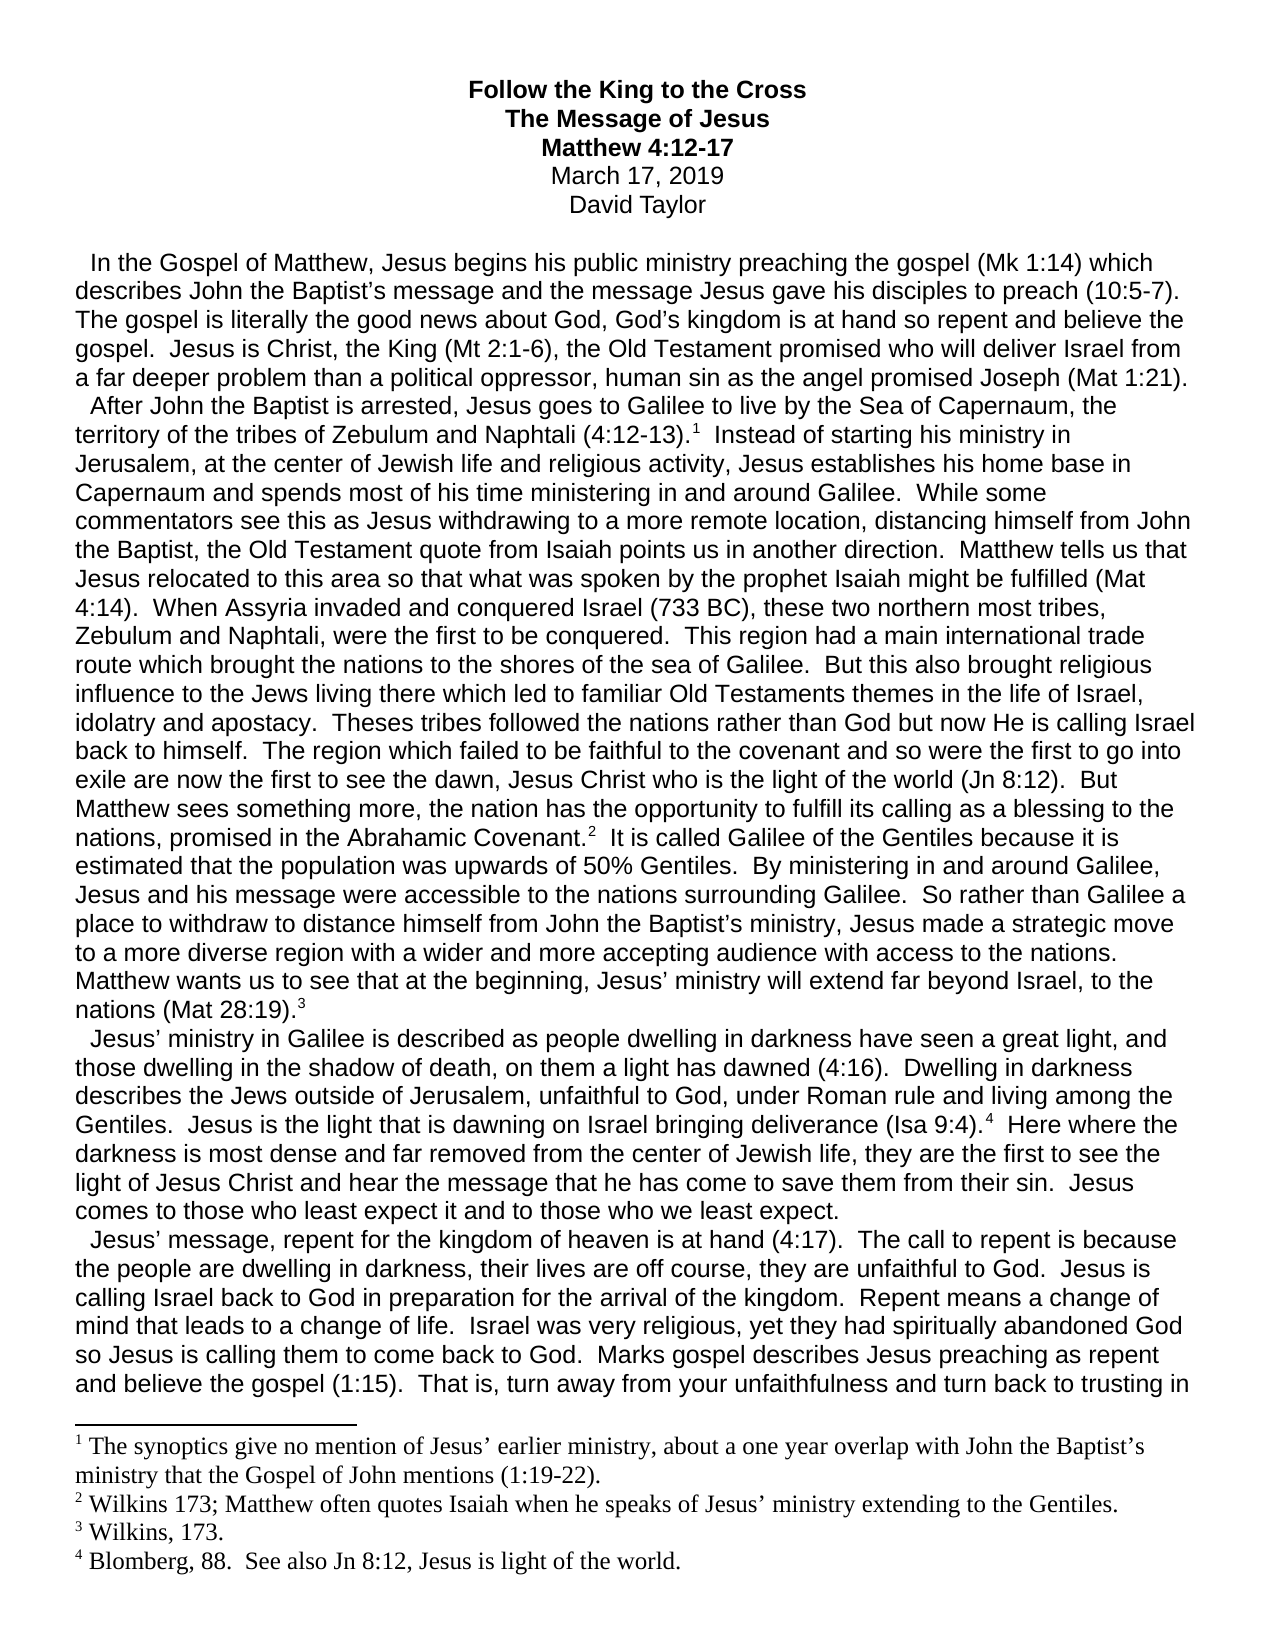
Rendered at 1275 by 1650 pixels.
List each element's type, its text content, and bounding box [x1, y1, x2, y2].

text After John the Baptist is arrested, Jesus goes to Galilee to live by the Sea of Capernaum, the territory of the tribes of Zebulum and Naphtali (4:12-13). Instead of starting his ministry in Jerusalem, at the center of Jewish life and religious activity, Jesus establishes his home base in Capernaum and spends most of his time ministering in and around Galilee. While some commentators see this as Jesus withdrawing to a more remote location, distancing himself from John the Baptist, the Old Testament quote from Isaiah points us in another direction. Matthew tells us that Jesus relocated to this area so that what was spoken by the prophet Isaiah might be fulfilled (Mat 4:14). When Assyria invaded and conquered Israel (733 BC), these two northern most tribes, Zebulum and Naphtali, were the first to be conquered. This region had a main international trade route which brought the nations to the shores of the sea of Galilee. But this also brought religious influence to the Jews living there which led to familiar Old Testaments themes in the life of Israel, idolatry and apostacy. Theses tribes followed the nations rather than God but now He is calling Israel back to himself. The region which failed to be faithful to the covenant and so were the first to go into exile are now the first to see the dawn, Jesus Christ who is the light of the world (Jn 8:12). But Matthew sees something more, the nation has the opportunity to fulfill its calling as a blessing to the nations, promised in the Abrahamic Covenant. It is called Galilee of the Gentiles because it is estimated that the population was upwards of 50% Gentiles. By ministering in and around Galilee, Jesus and his message were accessible to the nations surrounding Galilee. So rather than Galilee a place to withdraw to distance himself from John the Baptist’s ministry, Jesus made a strategic move to a more diverse region with a wider and more accepting audience with access to the nations. Matthew wants us to see that at the beginning, Jesus’ ministry will extend far beyond Israel, to the nations (Mat 28:19). [75, 391, 1200, 1024]
text David Taylor [75, 190, 1200, 219]
text In the Gospel of Matthew, Jesus begins his public ministry preaching the gospel (Mk 1:14) which describes John the Baptist’s message and the message Jesus gave his disciples to preach (10:5-7). The gospel is literally the good news about God, God’s kingdom is at hand so repent and believe the gospel. Jesus is Christ, the King (Mt 2:1-6), the Old Testament promised who will deliver Israel from a far deeper problem than a political oppressor, human sin as the angel promised Joseph (Mat 1:21). [75, 247, 1200, 391]
text Matthew 4:12-17 [75, 132, 1200, 161]
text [75, 1225, 1200, 1397]
text Jesus’ ministry in Galilee is described as people dwelling in darkness have seen a great light, and those dwelling in the shadow of death, on them a light has dawned (4:16). Dwelling in darkness describes the Jews outside of Jerusalem, unfaithful to God, under Roman rule and living among the Gentiles. Jesus is the light that is dawning on Israel bringing deliverance (Isa 9:4). Here where the darkness is most dense and far removed from the center of Jewish life, they are the first to see the light of Jesus Christ and hear the message that he has come to save them from their sin. Jesus comes to those who least expect it and to those who we least expect. [75, 1024, 1200, 1225]
text March 17, 2019 [75, 161, 1200, 190]
text Follow the King to the Cross [75, 75, 1200, 104]
text The Message of Jesus [75, 104, 1200, 132]
